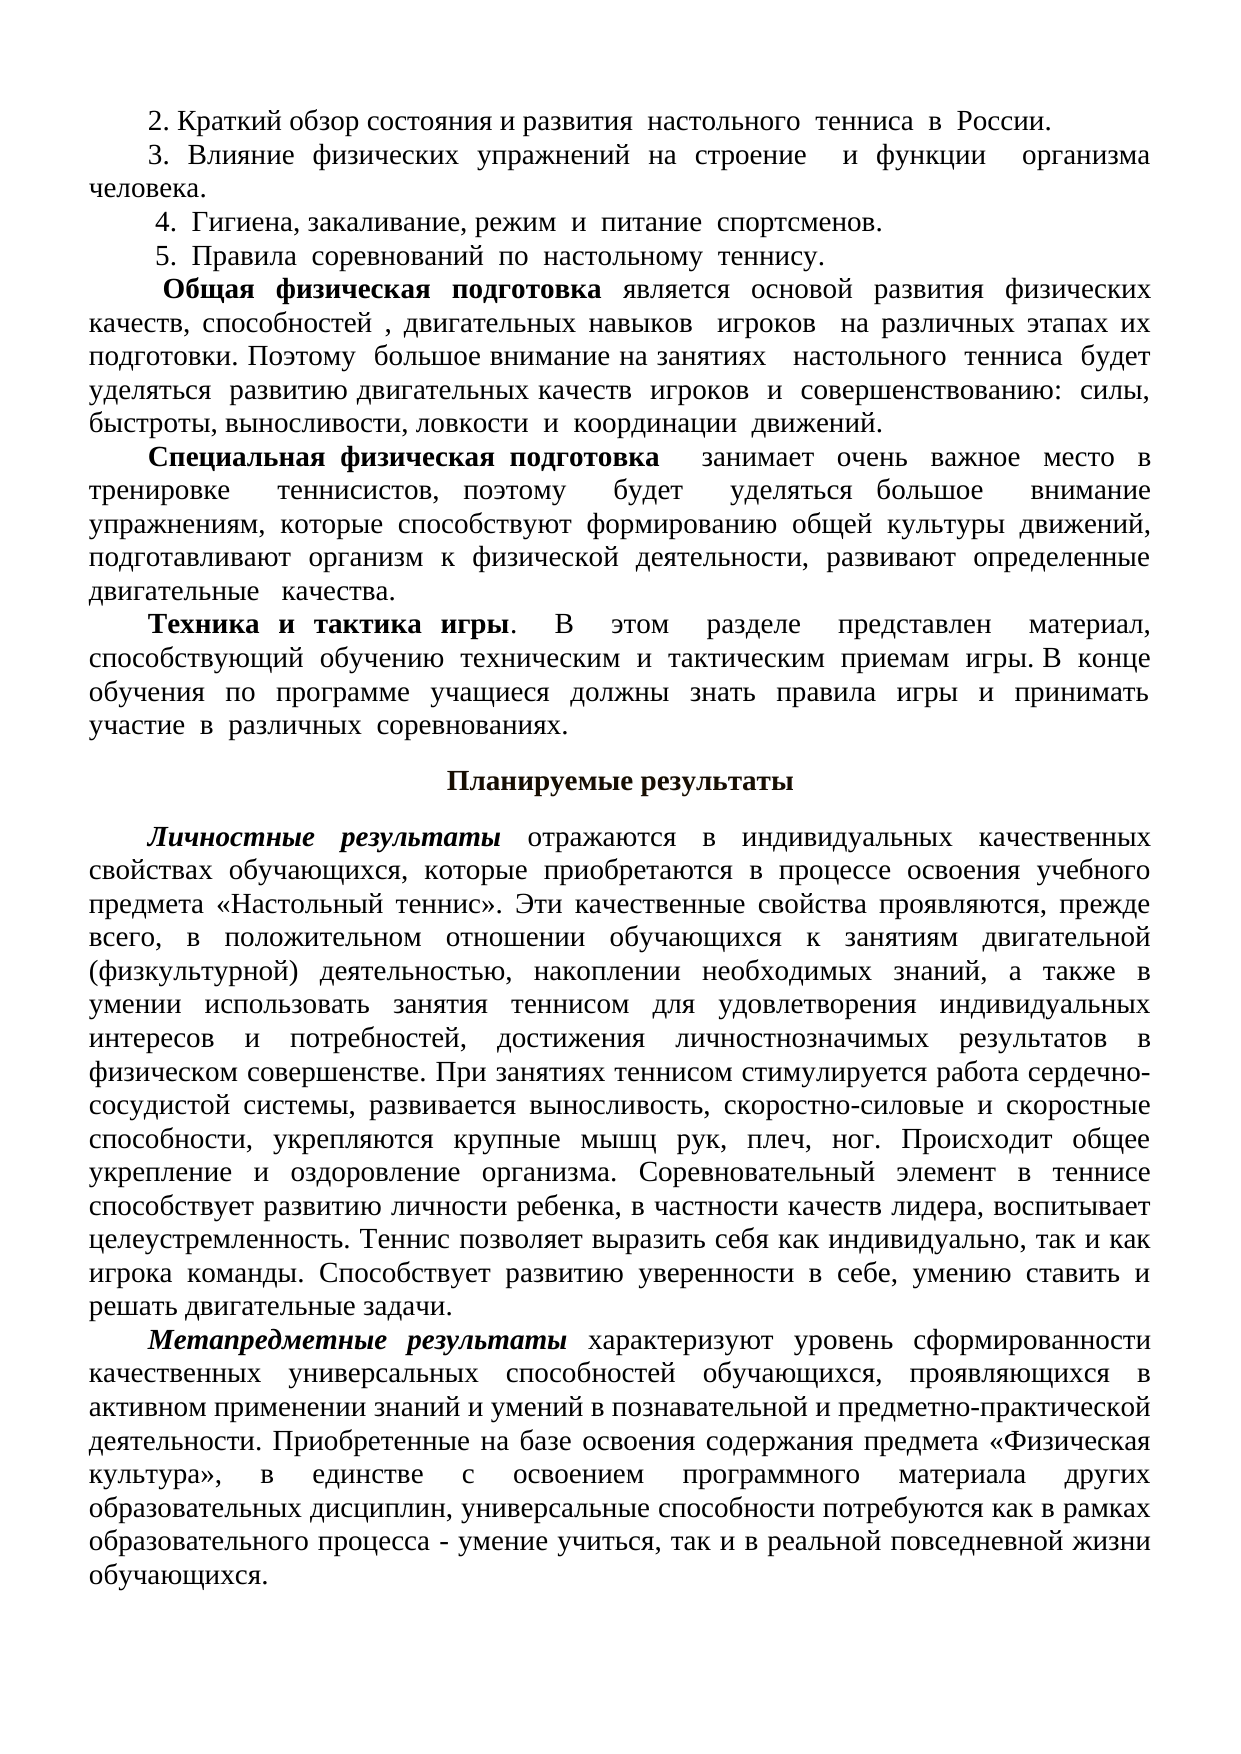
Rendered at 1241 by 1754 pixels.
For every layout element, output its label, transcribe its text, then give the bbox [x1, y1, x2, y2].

text 3. Влияние физических упражнений на строение и функции организма человека. [89, 137, 1152, 204]
text Метапредметные результаты характеризуют уровень сформированности качественных универсальных способностей обучающихся, проявляющихся в активном применении знаний и умений в познавательной и предметно-практической деятельности. Приобретенные на базе освоения содержания предмета «Физическая культура», в единстве с освоением программного материала других образовательных дисциплин, универсальные способности потребуются как в рамках образовательного процесса - умение учиться, так и в реальной повседневной жизни обучающихся. [89, 1322, 1152, 1590]
text Общая физическая подготовка является основой развития физических качеств, способностей , двигательных навыков игроков на различных этапах их подготовки. Поэтому большое внимание на занятиях настольного тенниса будет уделяться развитию двигательных качеств игроков и совершенствованию: силы, быстроты, выносливости, ловкости и координации движений. [89, 271, 1152, 439]
text Планируемые результаты [89, 763, 1152, 797]
text 2. Краткий обзор состояния и развития настольного тенниса в России. [89, 103, 1152, 137]
text 4. Гигиена, закаливание, режим и питание спортсменов. [89, 204, 1152, 238]
text 5. Правила соревнований по настольному теннису. [89, 238, 1152, 271]
text Специальная физическая подготовка занимает очень важное место в тренировке теннисистов, поэтому будет уделяться большое внимание упражнениям, которые способствуют формированию общей культуры движений, подготавливают организм к физической деятельности, развивают определенные двигательные качества. [89, 439, 1152, 607]
text Техника и тактика игры. В этом разделе представлен материал, способствующий обучению техническим и тактическим приемам игры. В конце обучения по программе учащиеся должны знать правила игры и принимать участие в различных соревнованиях. [89, 607, 1152, 741]
text Личностные результаты отражаются в индивидуальных качественных свойствах обучающихся, которые приобретаются в процессе освоения учебного предмета «Настольный теннис». Эти качественные свойства проявляются, прежде всего, в положительном отношении обучающихся к занятиям двигательной (физкультурной) деятельностью, накоплении необходимых знаний, а также в умении использовать занятия теннисом для удовлетворения индивидуальных интересов и потребностей, достижения личностнозначимых результатов в физическом совершенстве. При занятиях теннисом стимулируется работа сердечно-сосудистой системы, развивается выносливость, скоростно-силовые и скоростные способности, укрепляются крупные мышц рук, плеч, ног. Происходит общее укрепление и оздоровление организма. Соревновательный элемент в теннисе способствует развитию личности ребенка, в частности качеств лидера, воспитывает целеустремленность. Теннис позволяет выразить себя как индивидуально, так и как игрока команды. Способствует развитию уверенности в себе, умению ставить и решать двигательные задачи. [89, 819, 1152, 1322]
